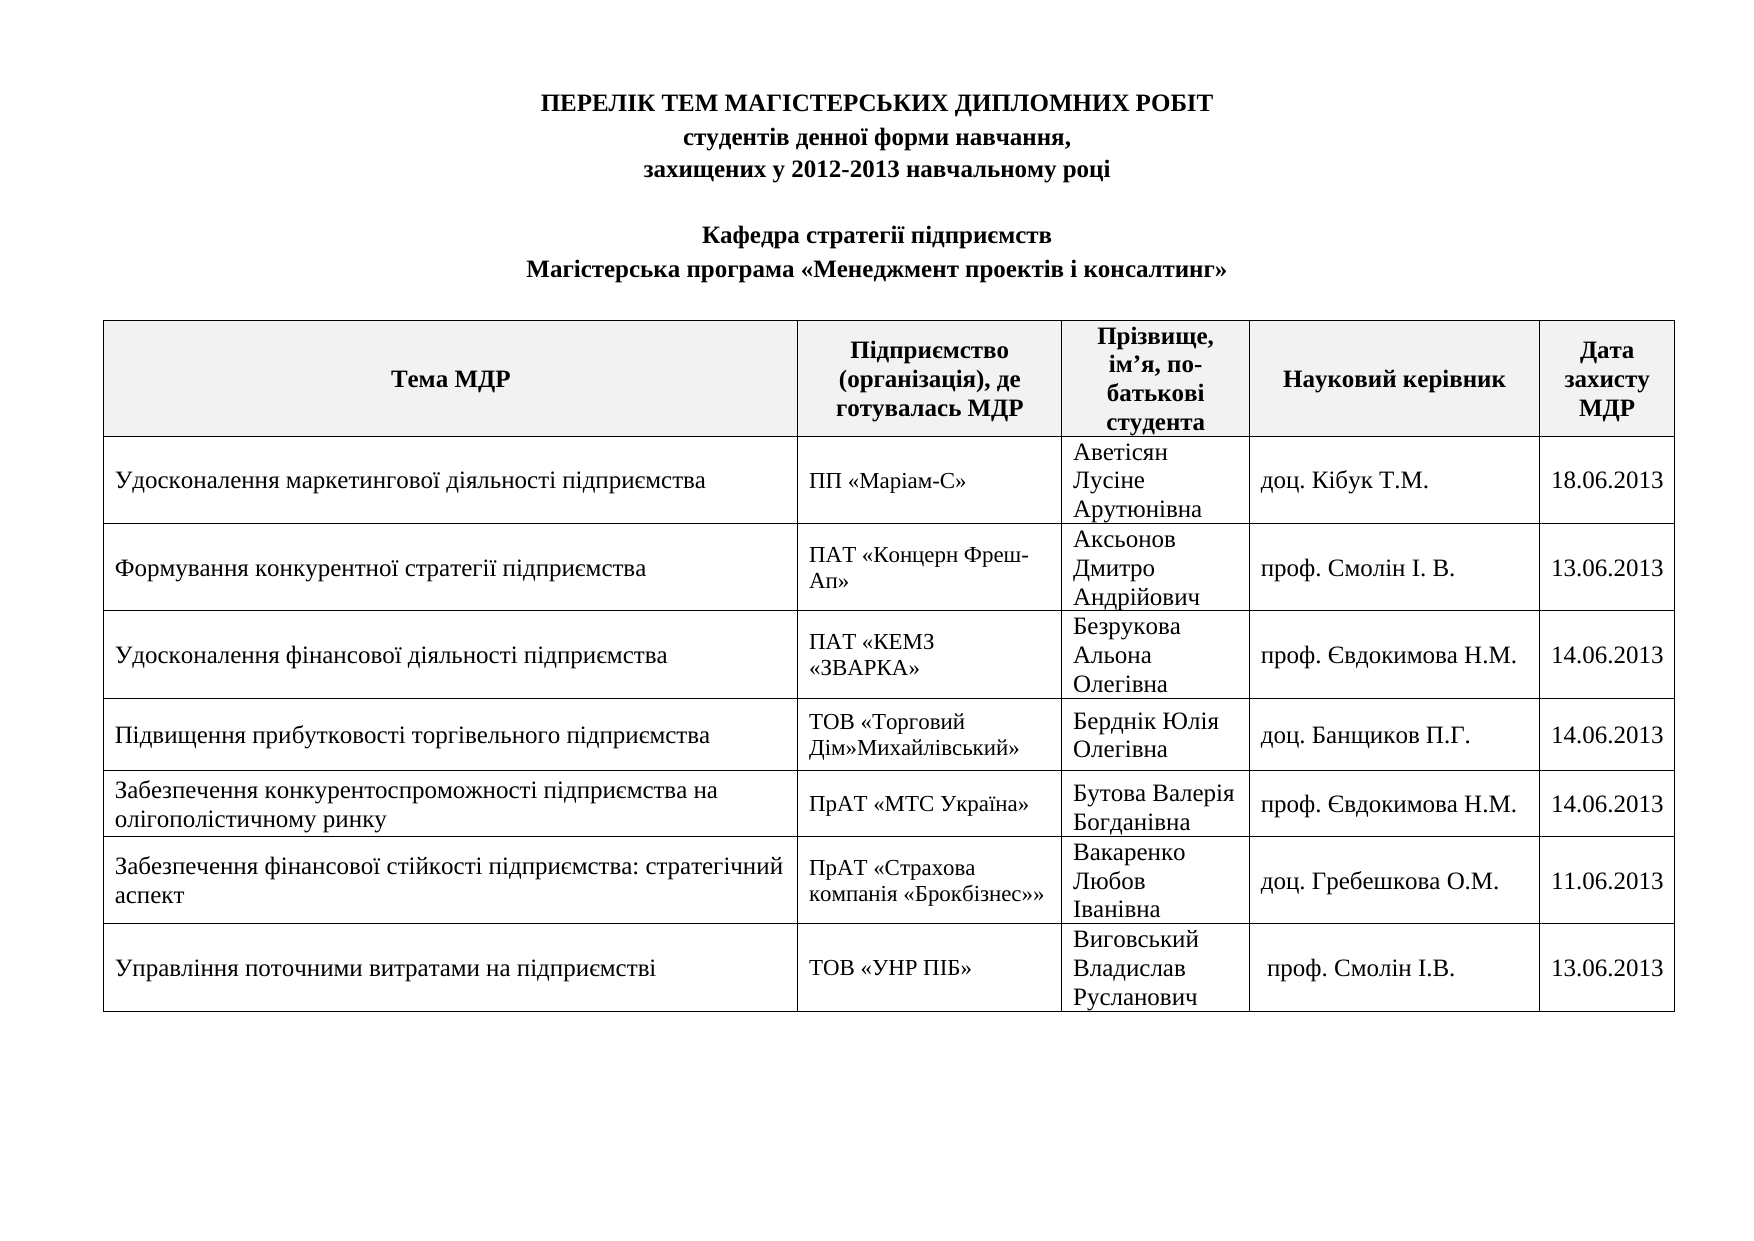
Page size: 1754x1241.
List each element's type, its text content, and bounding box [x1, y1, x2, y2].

table_cell Підвищення прибутковості торгівельного підприємства [104, 699, 797, 770]
table_cell проф. Смолін І.В. [1250, 924, 1539, 1011]
table_header Прізвище, ім’я, по-батькові студента [1062, 321, 1249, 436]
text Магістерська програма «Менеджмент проектів і консалтинг» [118, 254, 1636, 282]
table_header Тема МДР [104, 321, 797, 436]
table_cell Вакаренко Любов Іванівна [1062, 837, 1249, 923]
table_cell Бутова Валерія Богданівна [1062, 771, 1249, 836]
table_cell доц. Кібук Т.М. [1250, 437, 1539, 523]
table_cell Забезпечення конкурентоспроможності підприємства на олігополістичному ринку [104, 771, 797, 836]
table_cell Безрукова Альона Олегівна [1062, 611, 1249, 698]
table_cell доц. Банщиков П.Г. [1250, 699, 1539, 770]
table_cell 14.06.2013 [1540, 611, 1674, 698]
text студентів денної форми навчання, [118, 122, 1636, 150]
table_cell ПрАТ «Страхова компанія «Брокбізнес»» [798, 837, 1061, 923]
text Кафедра стратегії підприємств [118, 221, 1636, 249]
table_cell проф. Смолін І. В. [1250, 524, 1539, 610]
table_cell ТОВ «Торговий Дім»Михайлівський» [798, 699, 1061, 770]
table_cell Забезпечення фінансової стійкості підприємства: стратегічний аспект [104, 837, 797, 923]
table_header Підприємство (організація), де готувалась МДР [798, 321, 1061, 436]
table_cell 18.06.2013 [1540, 437, 1674, 523]
table_cell Виговський Владислав Русланович [1062, 924, 1249, 1011]
table_cell Удосконалення маркетингової діяльності підприємства [104, 437, 797, 523]
table_cell проф. Євдокимова Н.М. [1250, 611, 1539, 698]
text захищених у 2012-2013 навчальному році [118, 154, 1636, 183]
table_cell Формування конкурентної стратегії підприємства [104, 524, 797, 610]
table_cell Берднік Юлія Олегівна [1062, 699, 1249, 770]
table_cell Удосконалення фінансової діяльності підприємства [104, 611, 797, 698]
table_cell Управління поточними витратами на підприємстві [104, 924, 797, 1011]
table_header Дата захисту МДР [1540, 321, 1674, 436]
table_cell проф. Євдокимова Н.М. [1250, 771, 1539, 836]
table_cell ПрАТ «МТС Україна» [798, 771, 1061, 836]
table_cell ТОВ «УНР ПІБ» [798, 924, 1061, 1011]
table_cell ПАТ «КЕМЗ «ЗВАРКА» [798, 611, 1061, 698]
table_cell 14.06.2013 [1540, 771, 1674, 836]
table_cell доц. Гребешкова О.М. [1250, 837, 1539, 923]
table_cell 13.06.2013 [1540, 524, 1674, 610]
text ПЕРЕЛІК ТЕМ МАГІСТЕРСЬКИХ ДИПЛОМНИХ РОБІТ [118, 88, 1636, 117]
table_cell Аксьонов Дмитро Андрійович [1062, 524, 1249, 610]
table_cell Аветісян Лусіне Арутюнівна [1062, 437, 1249, 523]
table_header Науковий керівник [1250, 321, 1539, 436]
table_cell ПАТ «Концерн Фреш-Ап» [798, 524, 1061, 610]
table_cell 13.06.2013 [1540, 924, 1674, 1011]
table_cell 14.06.2013 [1540, 699, 1674, 770]
table_cell ПП «Маріам-С» [798, 437, 1061, 523]
table_cell 11.06.2013 [1540, 837, 1674, 923]
